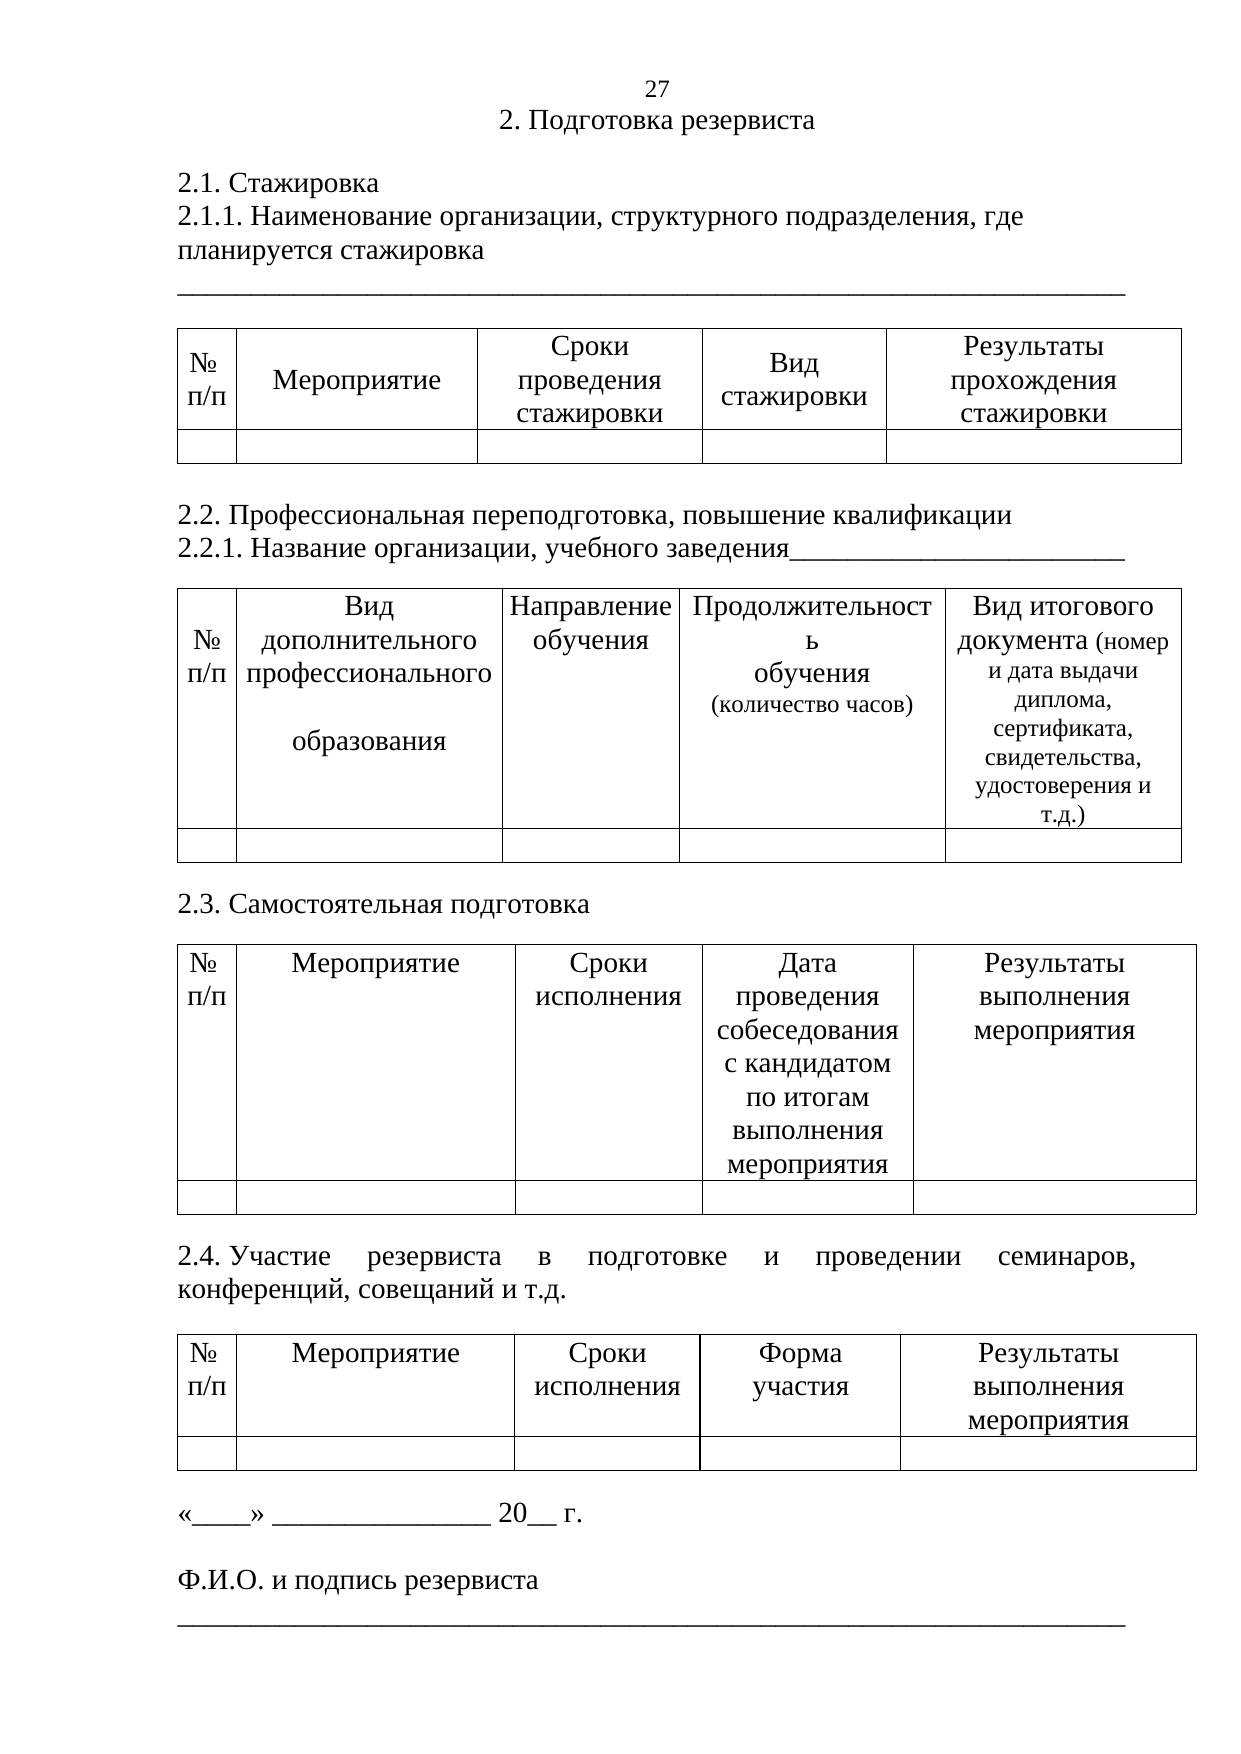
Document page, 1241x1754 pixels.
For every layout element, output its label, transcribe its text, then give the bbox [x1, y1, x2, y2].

table_cell [914, 1181, 1196, 1213]
table_header Дата проведения собеседования с кандидатом по итогам выполнения мероприятия [703, 945, 913, 1179]
text 2.1. Стажировка [177, 165, 1137, 198]
table_cell [178, 829, 236, 862]
table_cell [503, 829, 679, 862]
table_cell [516, 1181, 702, 1213]
text 2.4. Участие резервиста в подготовке и проведении семинаров, конференций, совещаний и т.д. [177, 1238, 1137, 1305]
text 2. Подготовка резервиста [177, 102, 1137, 136]
text Ф.И.О. и подпись резервиста [177, 1562, 1137, 1596]
table_cell [478, 430, 702, 463]
table_header Сроки проведения стажировки [478, 329, 702, 429]
table_cell [237, 1181, 515, 1213]
text «____» _______________ 20__ г. [177, 1495, 1137, 1529]
table_header № п/п [178, 589, 236, 828]
text _________________________________________________________________ [177, 1596, 1137, 1629]
table_header Вид стажировки [703, 329, 886, 429]
table_header Продолжительность обучения (количество часов) [680, 589, 945, 828]
table_cell [237, 1437, 514, 1470]
table_header Результаты прохождения стажировки [887, 329, 1181, 429]
table_cell [178, 430, 236, 463]
table_header № п/п [178, 1335, 236, 1436]
table_cell [178, 1181, 236, 1213]
text 2.1.1. Наименование организации, структурного подразделения, где планируется стажировка _________________________________________________________________ [177, 198, 1137, 299]
text 2.2.1. Название организации, учебного заведения_______________________ [177, 531, 1137, 564]
table_header № п/п [178, 329, 236, 429]
text 2.3. Самостоятельная подготовка [177, 887, 1137, 920]
table_cell [946, 829, 1181, 862]
table_header Сроки исполнения [516, 945, 702, 1179]
table_header Результаты выполнения мероприятия [901, 1335, 1196, 1436]
table_header Форма участия [701, 1335, 900, 1436]
table_header Мероприятие [237, 945, 515, 1179]
table_cell [703, 430, 886, 463]
table_cell [178, 1437, 236, 1470]
text 2.2. Профессиональная переподготовка, повышение квалификации [177, 497, 1137, 531]
table_cell [703, 1181, 913, 1213]
table_header № п/п [178, 945, 236, 1179]
table_cell [887, 430, 1181, 463]
table_cell [901, 1437, 1196, 1470]
table_header Мероприятие [237, 1335, 514, 1436]
table_header Мероприятие [237, 329, 477, 429]
table_header Сроки исполнения [515, 1335, 699, 1436]
table_cell [515, 1437, 699, 1470]
table_cell [680, 829, 945, 862]
table_header Вид дополнительного профессионального образования [237, 589, 502, 828]
table_cell [701, 1437, 900, 1470]
table_cell [237, 829, 502, 862]
table_header Направление обучения [503, 589, 679, 828]
table_header Вид итогового документа (номер и дата выдачи диплома, сертификата, свидетельства, удостоверения и т.д.) [946, 589, 1181, 828]
table_cell [237, 430, 477, 463]
table_header Результаты выполнения мероприятия [914, 945, 1196, 1179]
